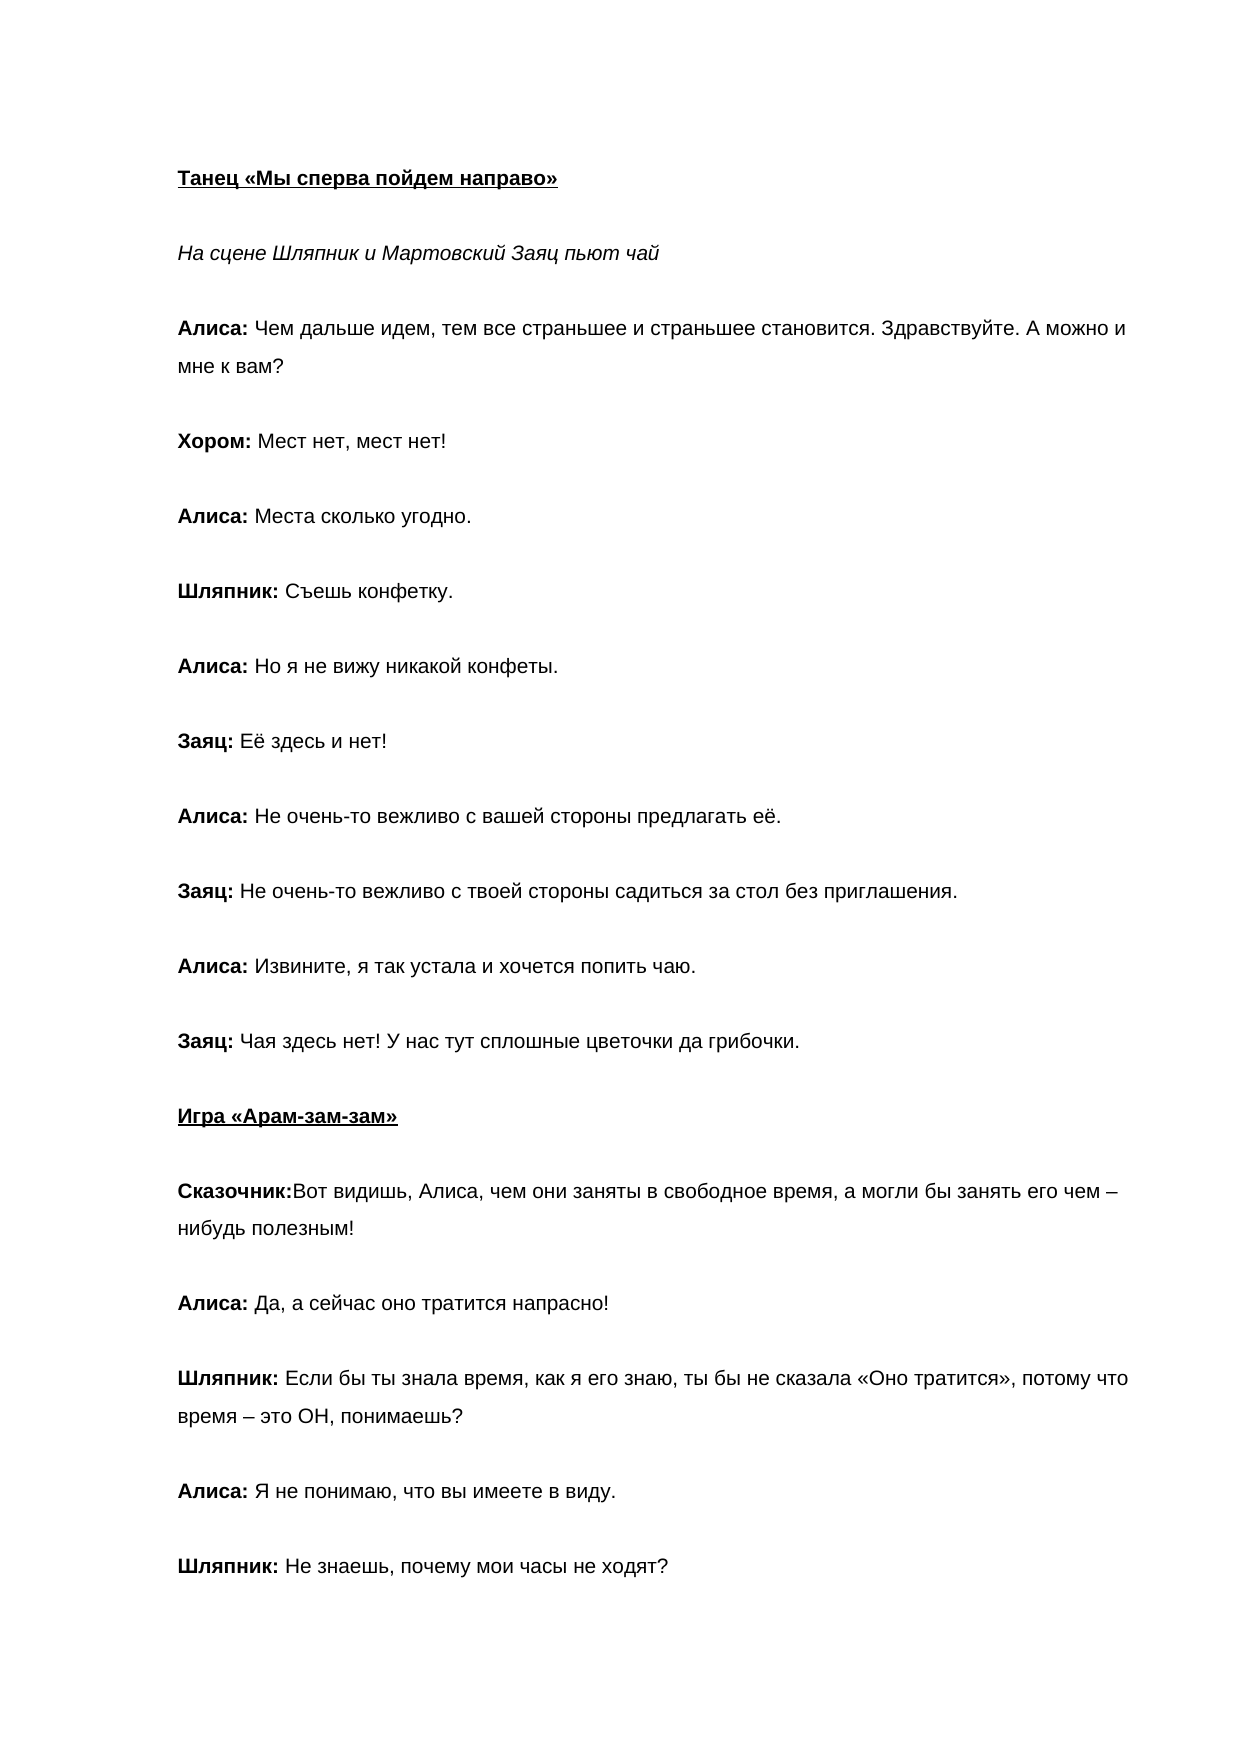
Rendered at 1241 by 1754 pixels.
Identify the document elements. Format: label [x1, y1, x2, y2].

text [177, 118, 1152, 1618]
